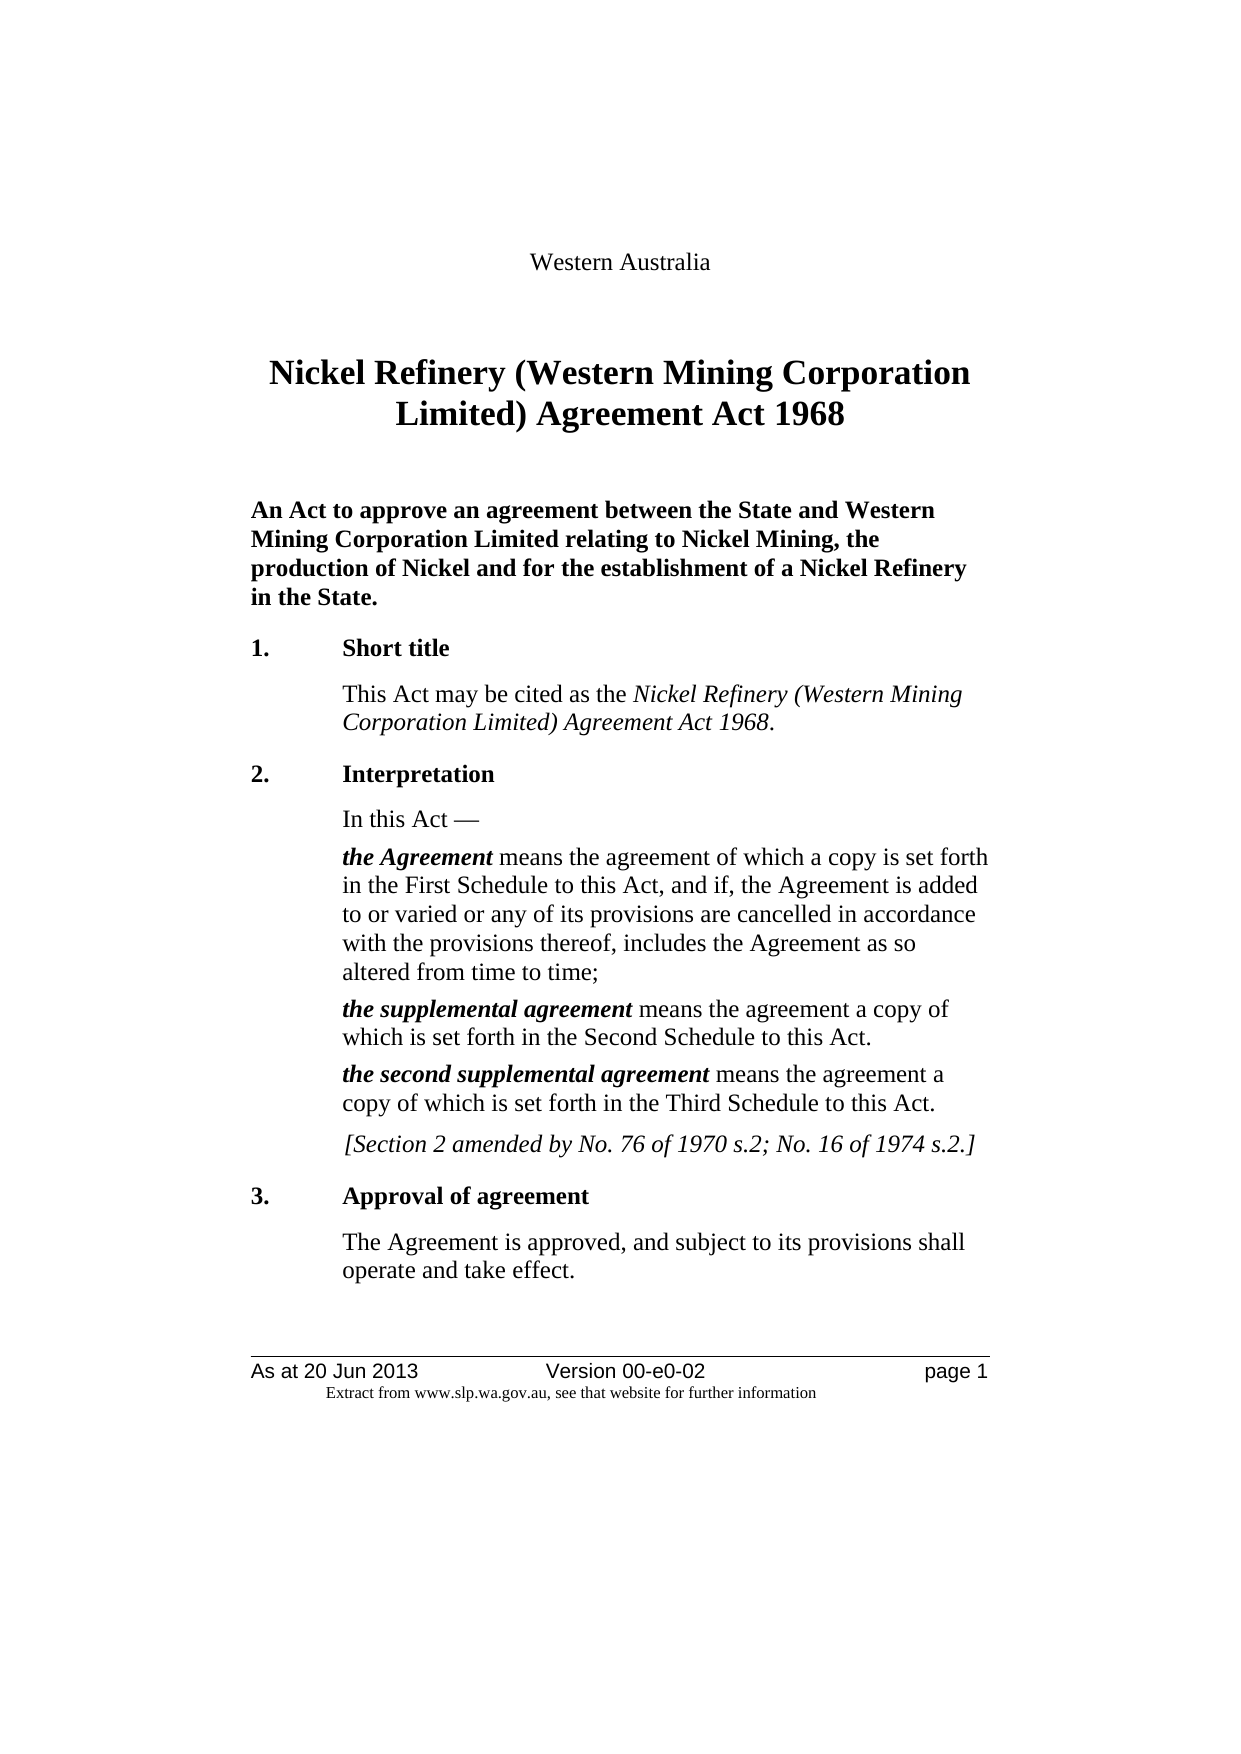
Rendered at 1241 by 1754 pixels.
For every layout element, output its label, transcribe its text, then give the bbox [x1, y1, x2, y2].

text the Agreement means the agreement of which a copy is set forth in the First Schedule to this Act, and if, the Agreement is added to or varied or any of its provisions are cancelled in accordance with the provisions thereof, includes the Agreement as so altered from time to time; [251, 842, 990, 985]
text the second supplemental agreement means the agreement a copy of which is set forth in the Third Schedule to this Act. [251, 1059, 990, 1117]
text [Section 2 amended by No. 76 of 1970 s.2; No. 16 of 1974 s.2.] [251, 1129, 990, 1158]
text the supplemental agreement means the agreement a copy of which is set forth in the Second Schedule to this Act. [251, 994, 990, 1051]
subtitle 2. Interpretation [251, 759, 990, 788]
title An Act to approve an agreement between the State and Western Mining Corporation Limited relating to Nickel Mining, the production of Nickel and for the establishment of a Nickel Refinery in the State. [251, 495, 990, 610]
subtitle 3. Approval of agreement [251, 1181, 990, 1210]
subtitle 1. Short title [251, 633, 990, 662]
text In this Act — [251, 804, 990, 833]
text This Act may be cited as the Nickel Refinery (Western Mining Corporation Limited) Agreement Act 1968. [251, 679, 990, 736]
text The Agreement is approved, and subject to its provisions shall operate and take effect. [251, 1227, 990, 1284]
text Western Australia [251, 247, 990, 276]
text Nickel Refinery (Western Mining Corporation Limited) Agreement Act 1968 [251, 351, 990, 433]
